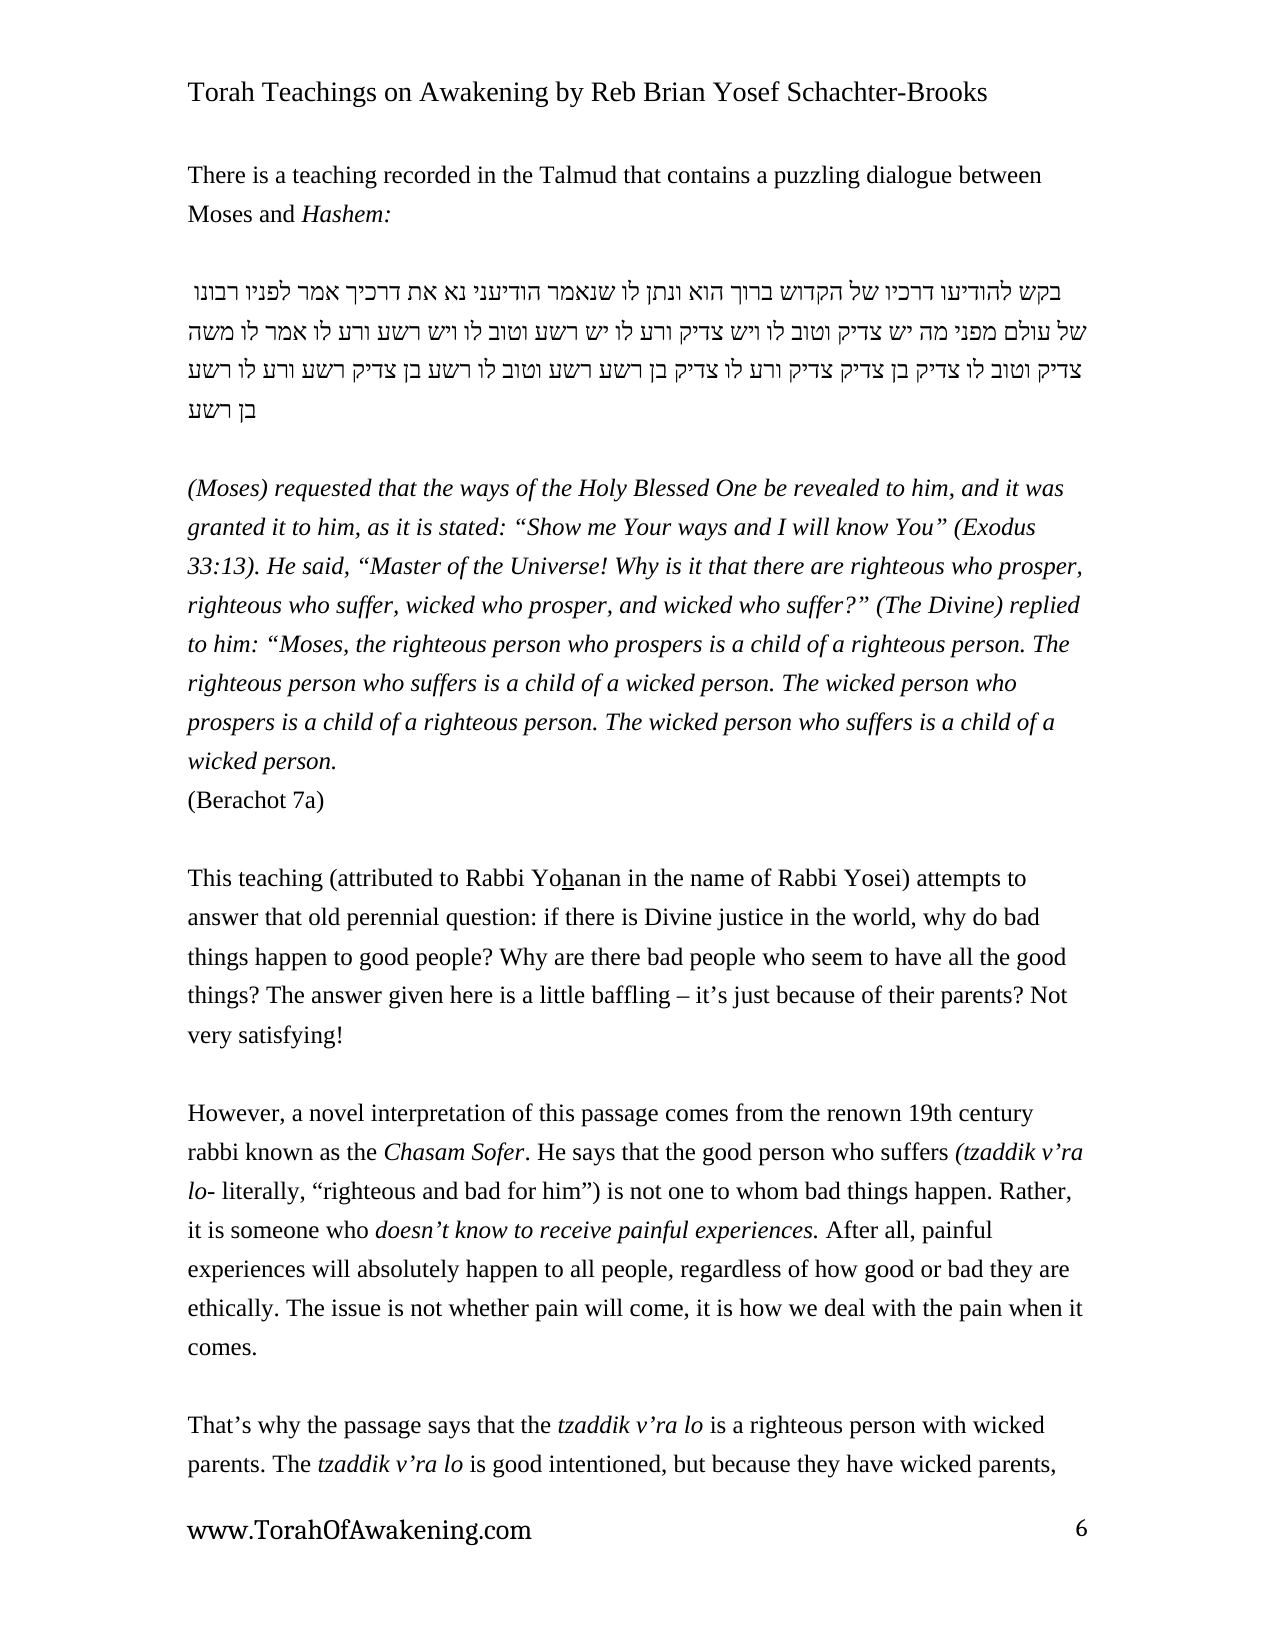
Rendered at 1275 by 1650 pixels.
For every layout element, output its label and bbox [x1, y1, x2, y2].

text [187, 150, 1087, 1478]
